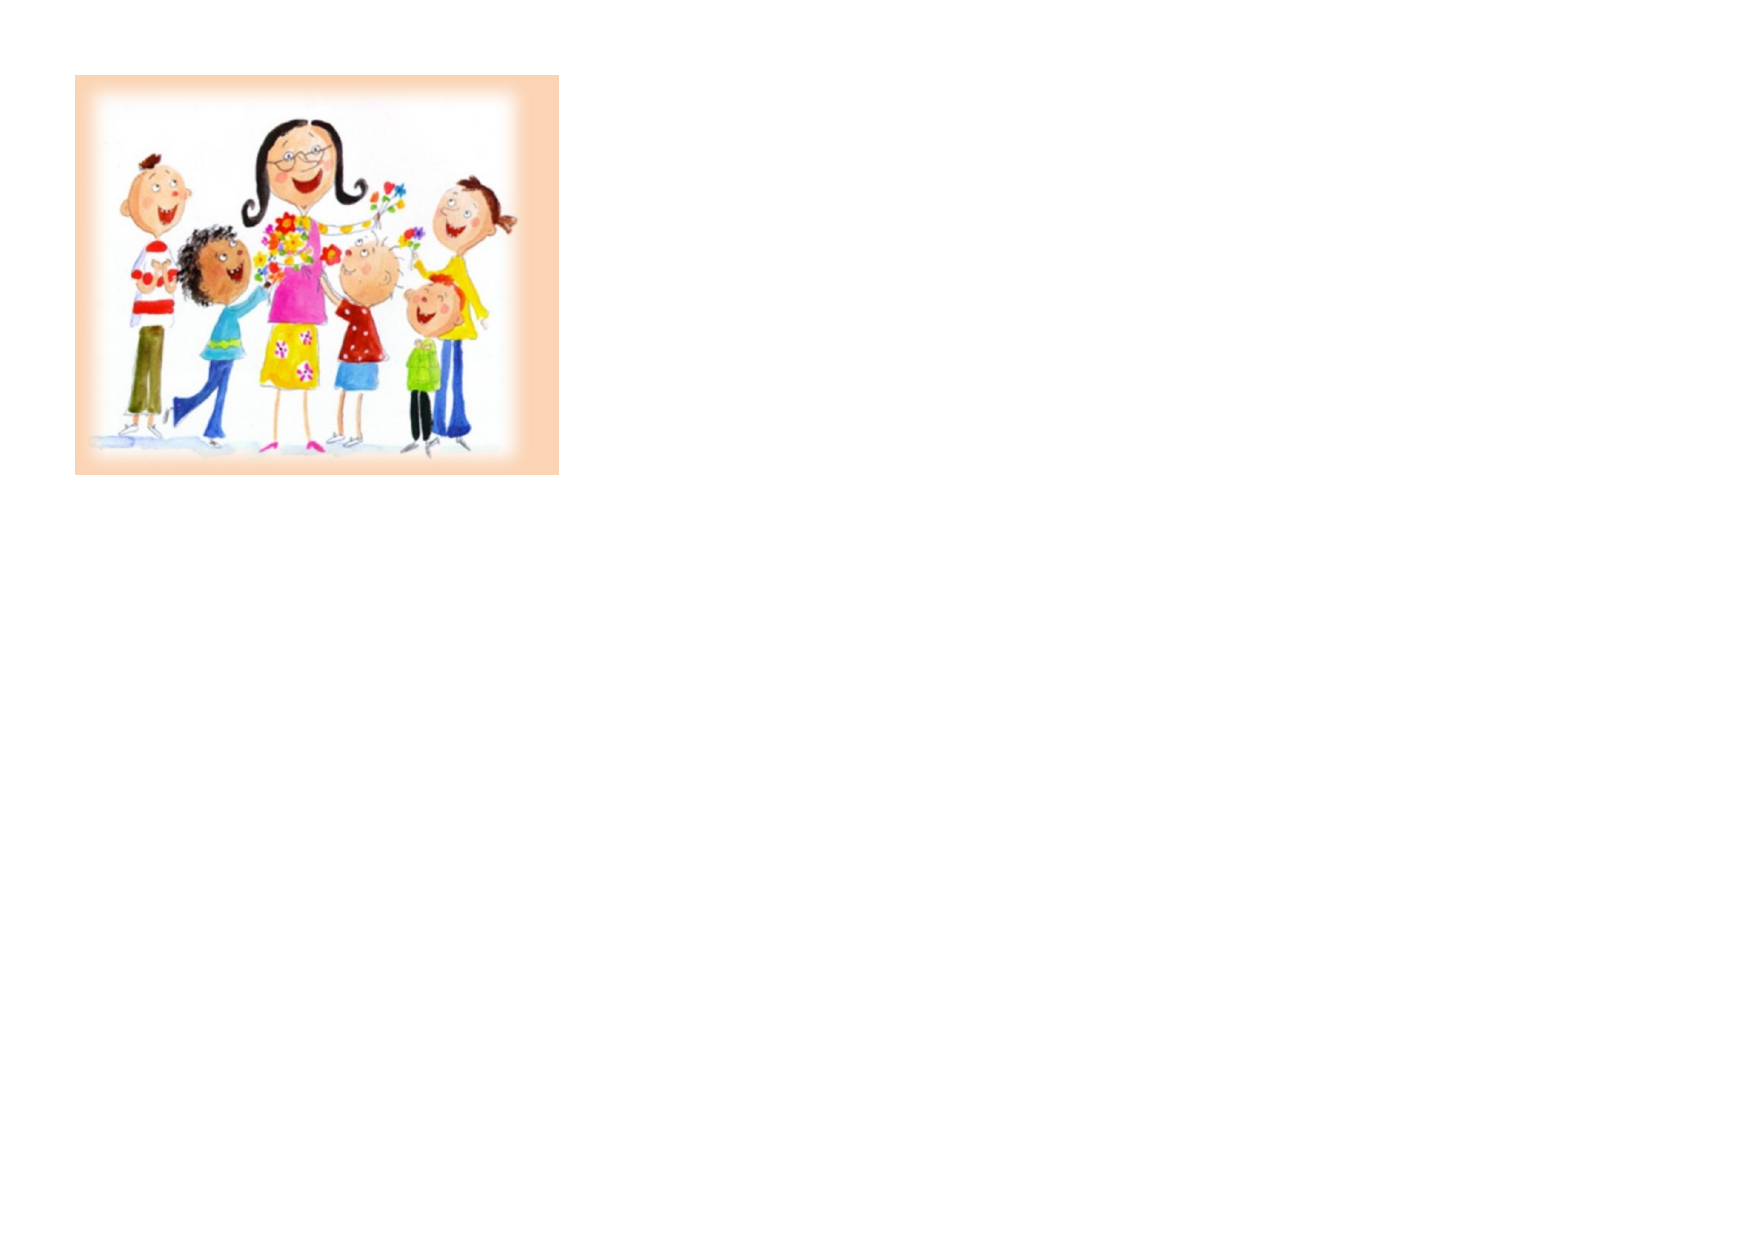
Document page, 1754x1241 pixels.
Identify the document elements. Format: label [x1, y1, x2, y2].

picture [105, 104, 504, 447]
